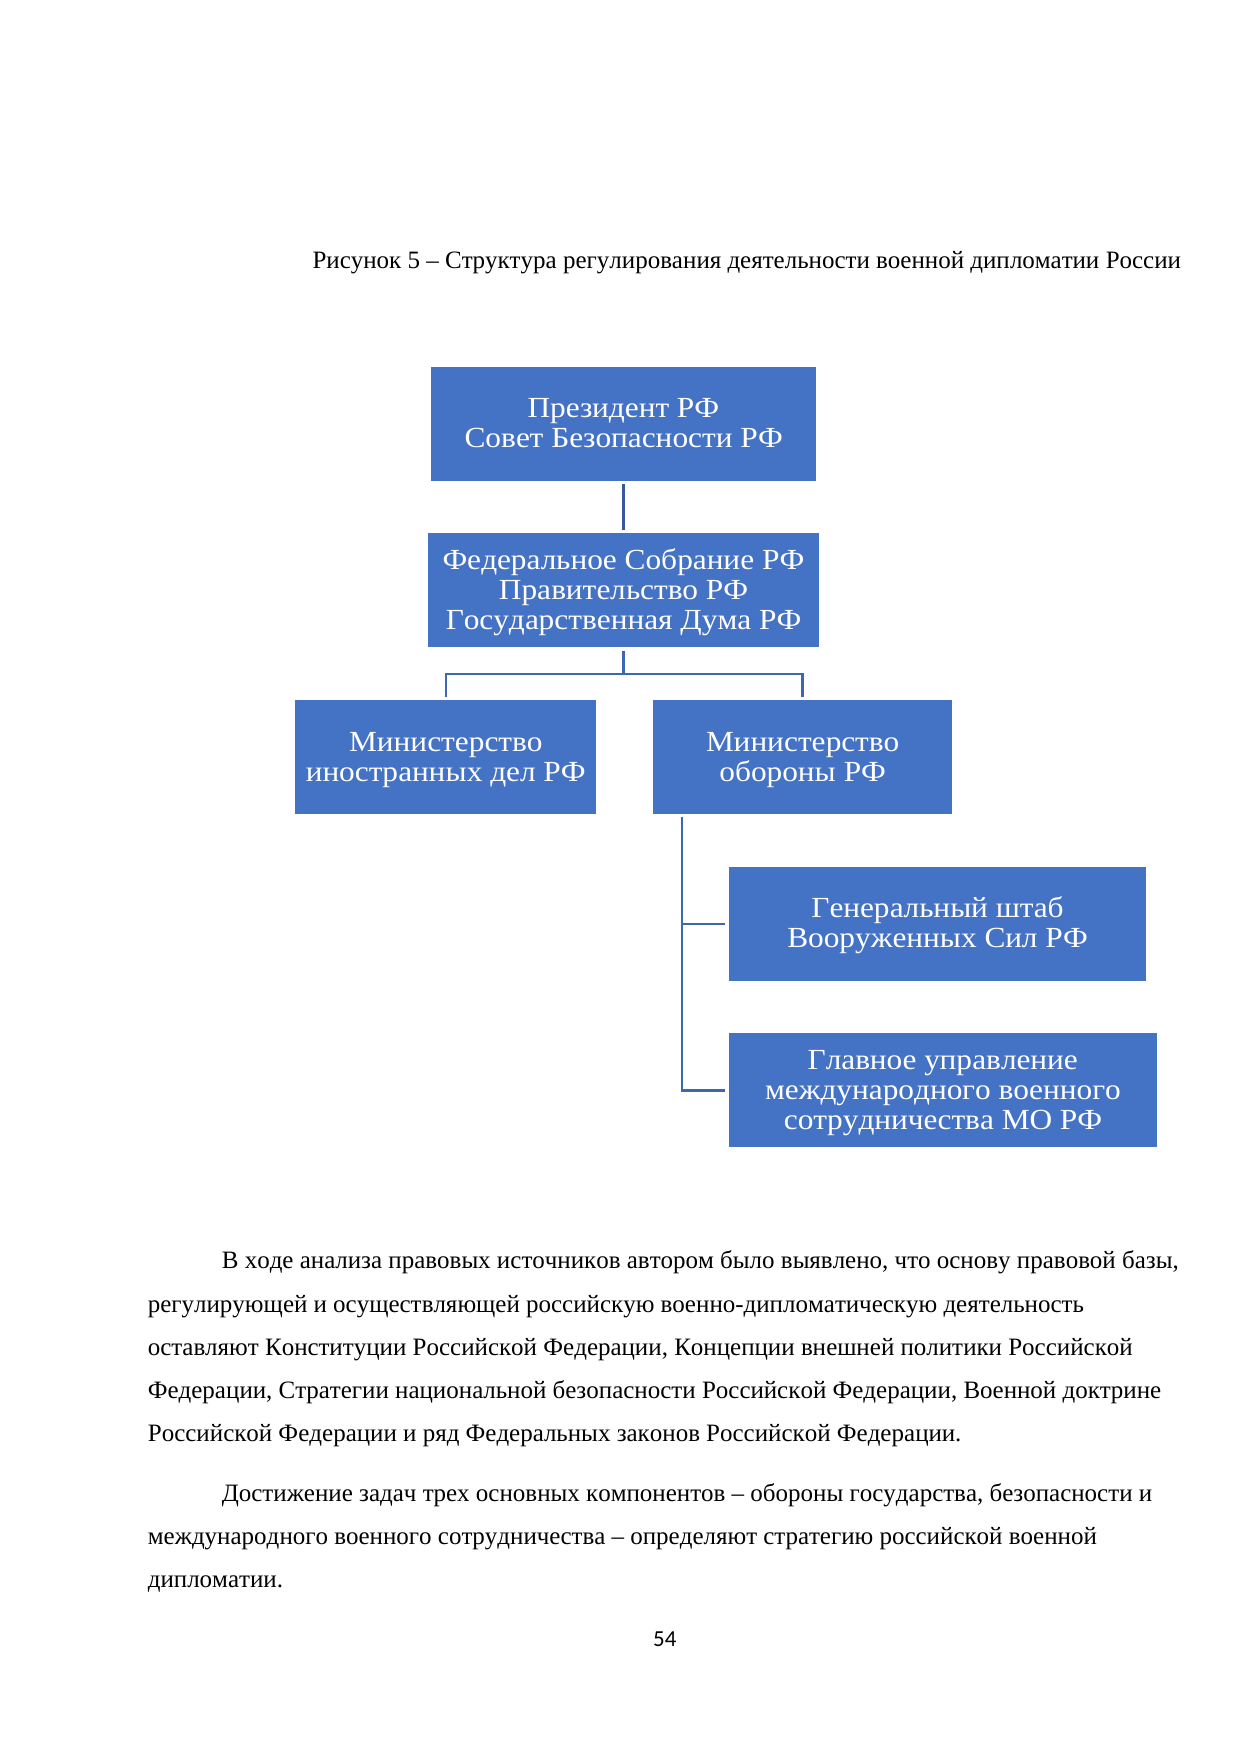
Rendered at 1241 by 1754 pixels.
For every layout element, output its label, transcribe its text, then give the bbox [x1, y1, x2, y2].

text В ходе анализа правовых источников автором было выявлено, что основу правовой базы, регулирующей и осуществляющей российскую военно-дипломатическую деятельность оставляют Конституции Российской Федерации, Концепции внешней политики Российской Федерации, Стратегии национальной безопасности Российской Федерации, Военной доктрине Российской Федерации и ряд Федеральных законов Российской Федерации. [148, 1246, 1181, 1447]
text Рисунок 5 – Структура регулирования деятельности военной дипломатии России [148, 245, 1181, 274]
text Достижение задач трех основных компонентов – обороны государства, безопасности и международного военного сотрудничества – определяют стратегию российской военной дипломатии. [148, 1478, 1181, 1593]
